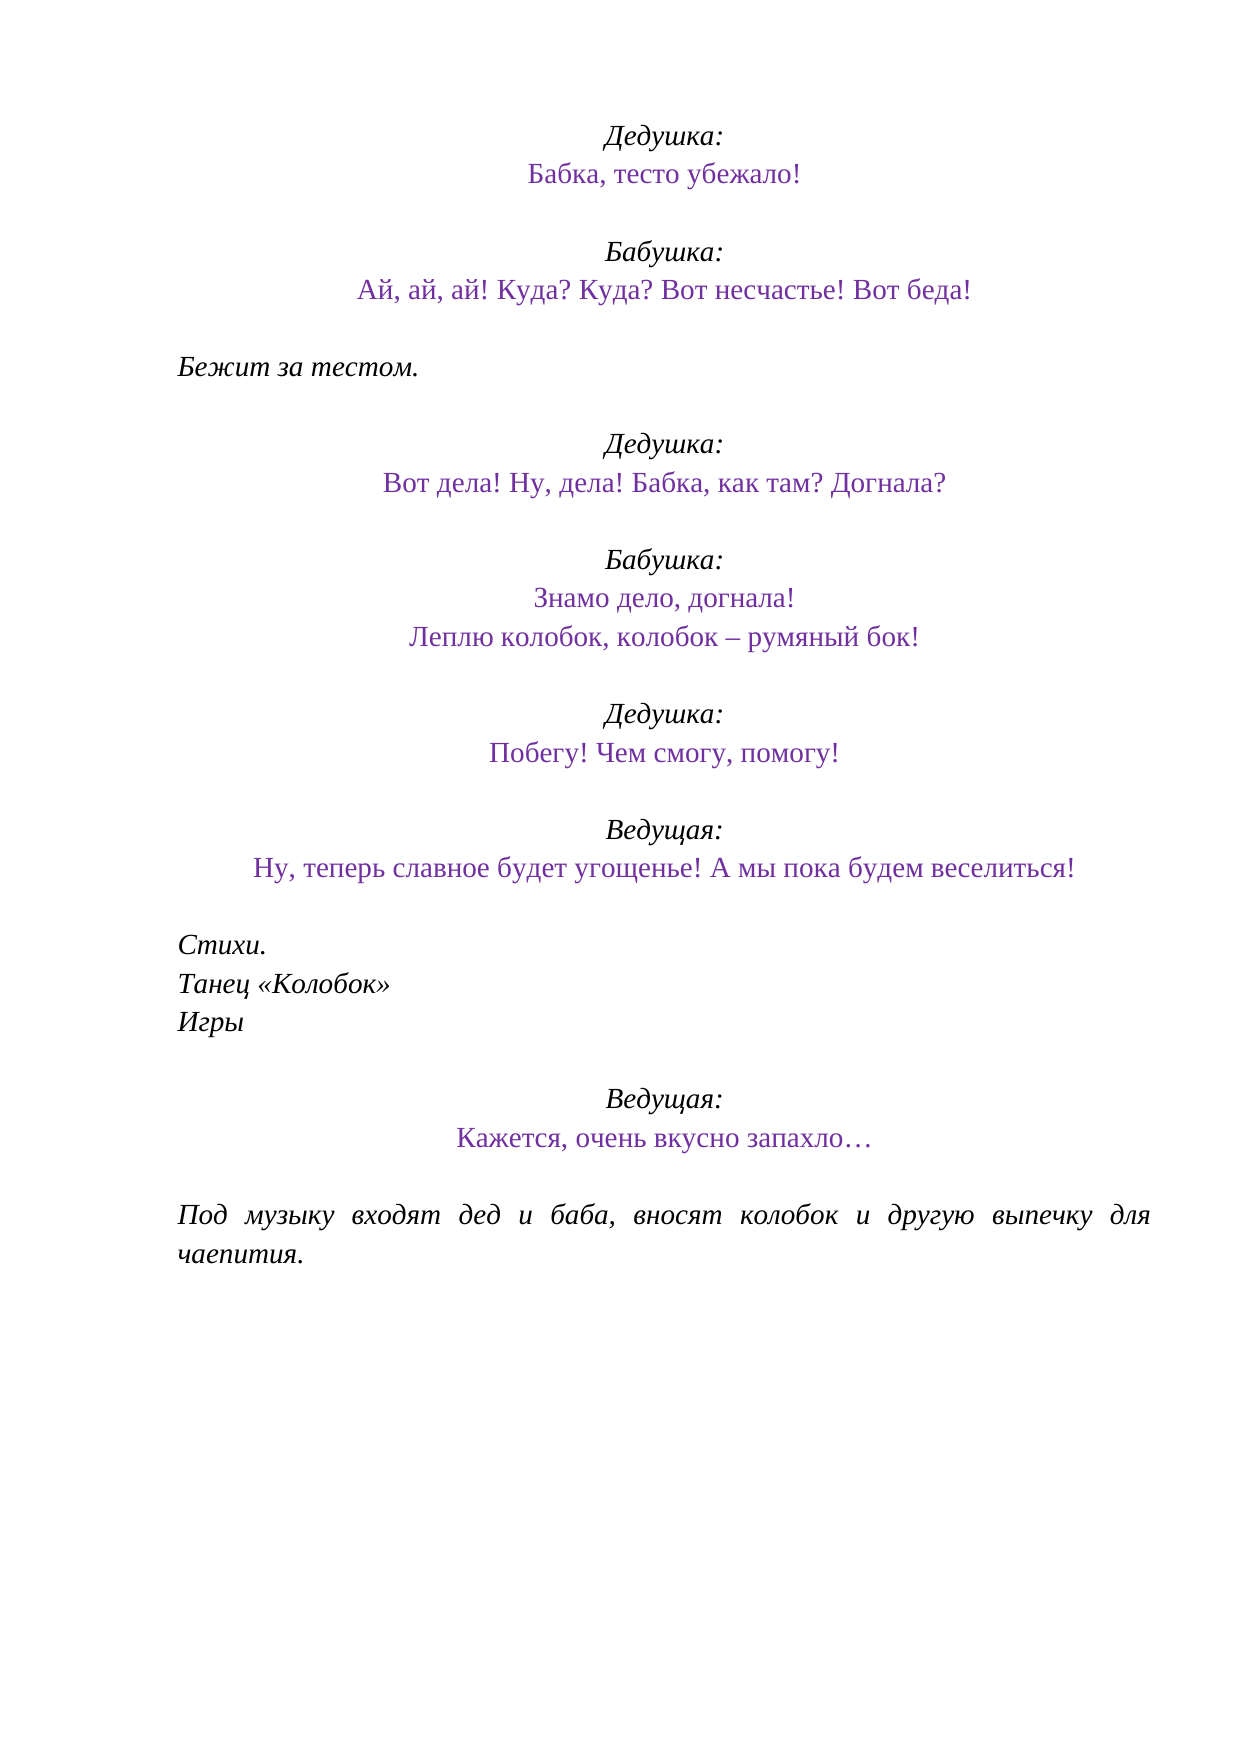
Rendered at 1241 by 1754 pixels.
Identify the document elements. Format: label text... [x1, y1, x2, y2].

text Ведущая: [177, 1082, 1152, 1115]
text Леплю колобок, колобок – румяный бок! [177, 619, 1152, 653]
text Кажется, очень вкусно запахло… [177, 1120, 1152, 1154]
text Бежит за тестом. [177, 349, 1152, 383]
text Дедушка: [177, 118, 1152, 152]
text Знамо дело, догнала! [177, 581, 1152, 614]
text Дедушка: [177, 696, 1152, 730]
text Бабушка: [177, 234, 1152, 267]
text Побегу! Чем смогу, помогу! [177, 735, 1152, 768]
text Ведущая: [177, 812, 1152, 845]
text Вот дела! Ну, дела! Бабка, как там? Догнала? [177, 465, 1152, 498]
text Бабка, тесто убежало! [177, 157, 1152, 190]
text Под музыку входят дед и баба, вносят колобок и другую выпечку для чаепития. [177, 1197, 1152, 1269]
text Ай, ай, ай! Куда? Куда? Вот несчастье! Вот беда! [177, 272, 1152, 306]
text Бабушка: [177, 542, 1152, 576]
text Игры [177, 1004, 1152, 1038]
text Стихи. [177, 927, 1152, 961]
text Дедушка: [177, 426, 1152, 460]
text Ну, теперь славное будет угощенье! А мы пока будем веселиться! [177, 850, 1152, 884]
text Танец «Колобок» [177, 966, 1152, 999]
